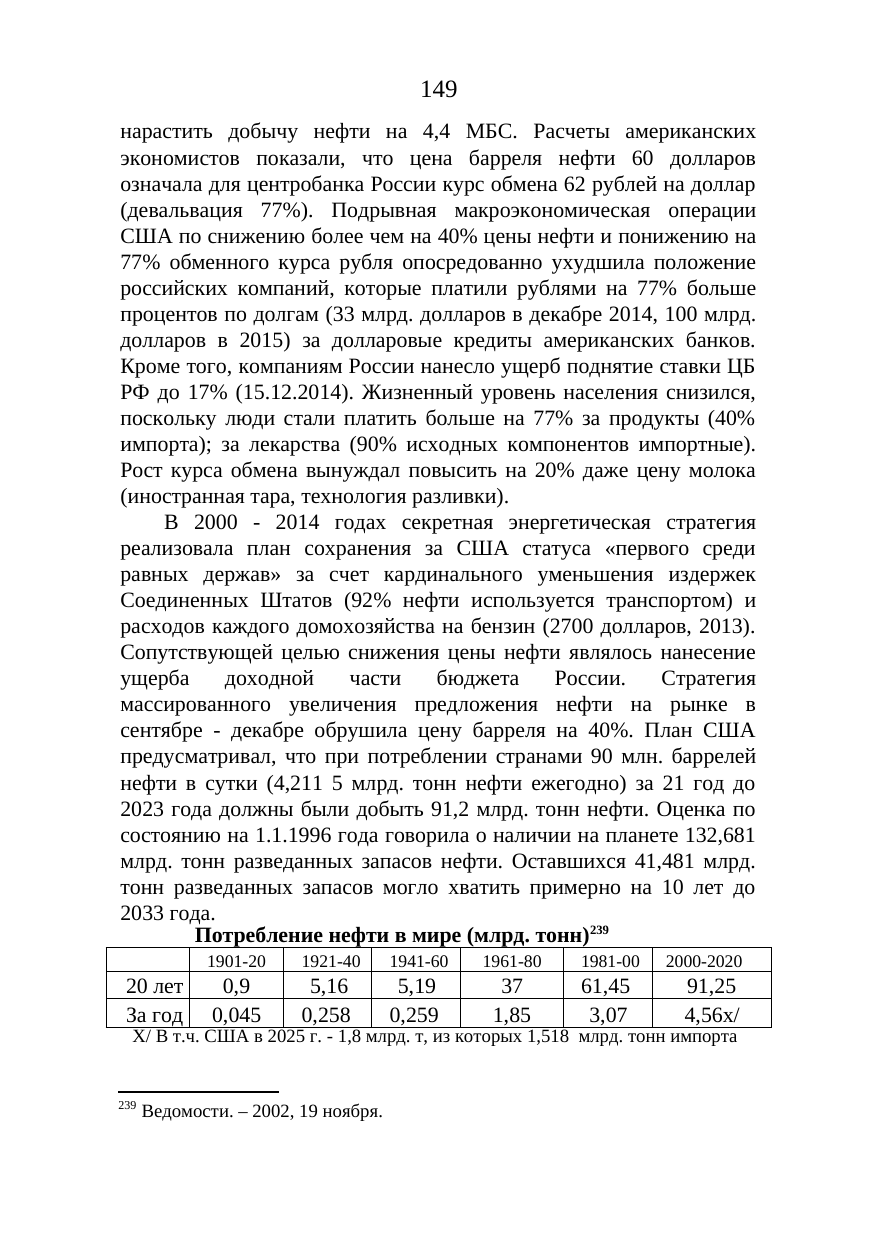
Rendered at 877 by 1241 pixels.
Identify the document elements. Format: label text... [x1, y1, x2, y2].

table_cell За год [107, 999, 189, 1027]
table_header 2000-2020 [653, 948, 771, 971]
table_header [107, 948, 189, 971]
table_cell 0,258 [284, 999, 371, 1027]
table_cell 20 лет [107, 972, 189, 998]
text X/ В т.ч. США в 2025 г. - 1,8 млрд. т, из которых 1,518 млрд. тонн импорта [118, 1028, 759, 1046]
table_header 1961-80 [461, 948, 563, 971]
table_header 1901-20 [190, 948, 283, 971]
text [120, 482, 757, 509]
text Потребление нефти в мире (млрд. тонн) [118, 925, 759, 947]
table_header 1921-40 [284, 948, 371, 971]
table_cell 5,16 [284, 972, 371, 998]
table_cell 61,45 [564, 972, 652, 998]
table_cell 1,85 [461, 999, 563, 1027]
table_header 1941-60 [372, 948, 460, 971]
table_cell 91,25 [653, 972, 771, 998]
table_cell 4,56х/ [653, 999, 771, 1027]
table_header 1981-00 [564, 948, 652, 971]
table_cell 0,045 [190, 999, 283, 1027]
table_cell 0,9 [190, 972, 283, 998]
table_cell 0,259 [372, 999, 460, 1027]
table_cell 3,07 [564, 999, 652, 1027]
text В 2000 - 2014 годах секретная энергетическая стратегия реализовала план сохранения за США статуса «первого среди равных держав» за счет кардинального уменьшения издержек Соединенных Штатов (92% нефти используется транспортом) и расходов каждого домохозяйства на бензин (2700 долларов, 2013). Сопутствующей целью снижения цены нефти являлось нанесение ущерба доходной части бюджета России. Стратегия массированного увеличения предложения нефти на рынке в сентябре - декабре обрушила цену барреля на 40%. План США предусматривал, что при потреблении странами 90 млн. баррелей нефти в сутки (4,211 5 млрд. тонн нефти ежегодно) за 21 год до 2023 года должны были добыть 91,2 млрд. тонн нефти. Оценка по состоянию на 1.1.1996 года говорила о наличии на планете 132,681 млрд. тонн разведанных запасов нефти. Оставшихся 41,481 млрд. тонн разведанных запасов могло хватить примерно на 10 лет до 2033 года. [120, 509, 757, 925]
table_cell 37 [461, 972, 563, 998]
table_cell 5,19 [372, 972, 460, 998]
